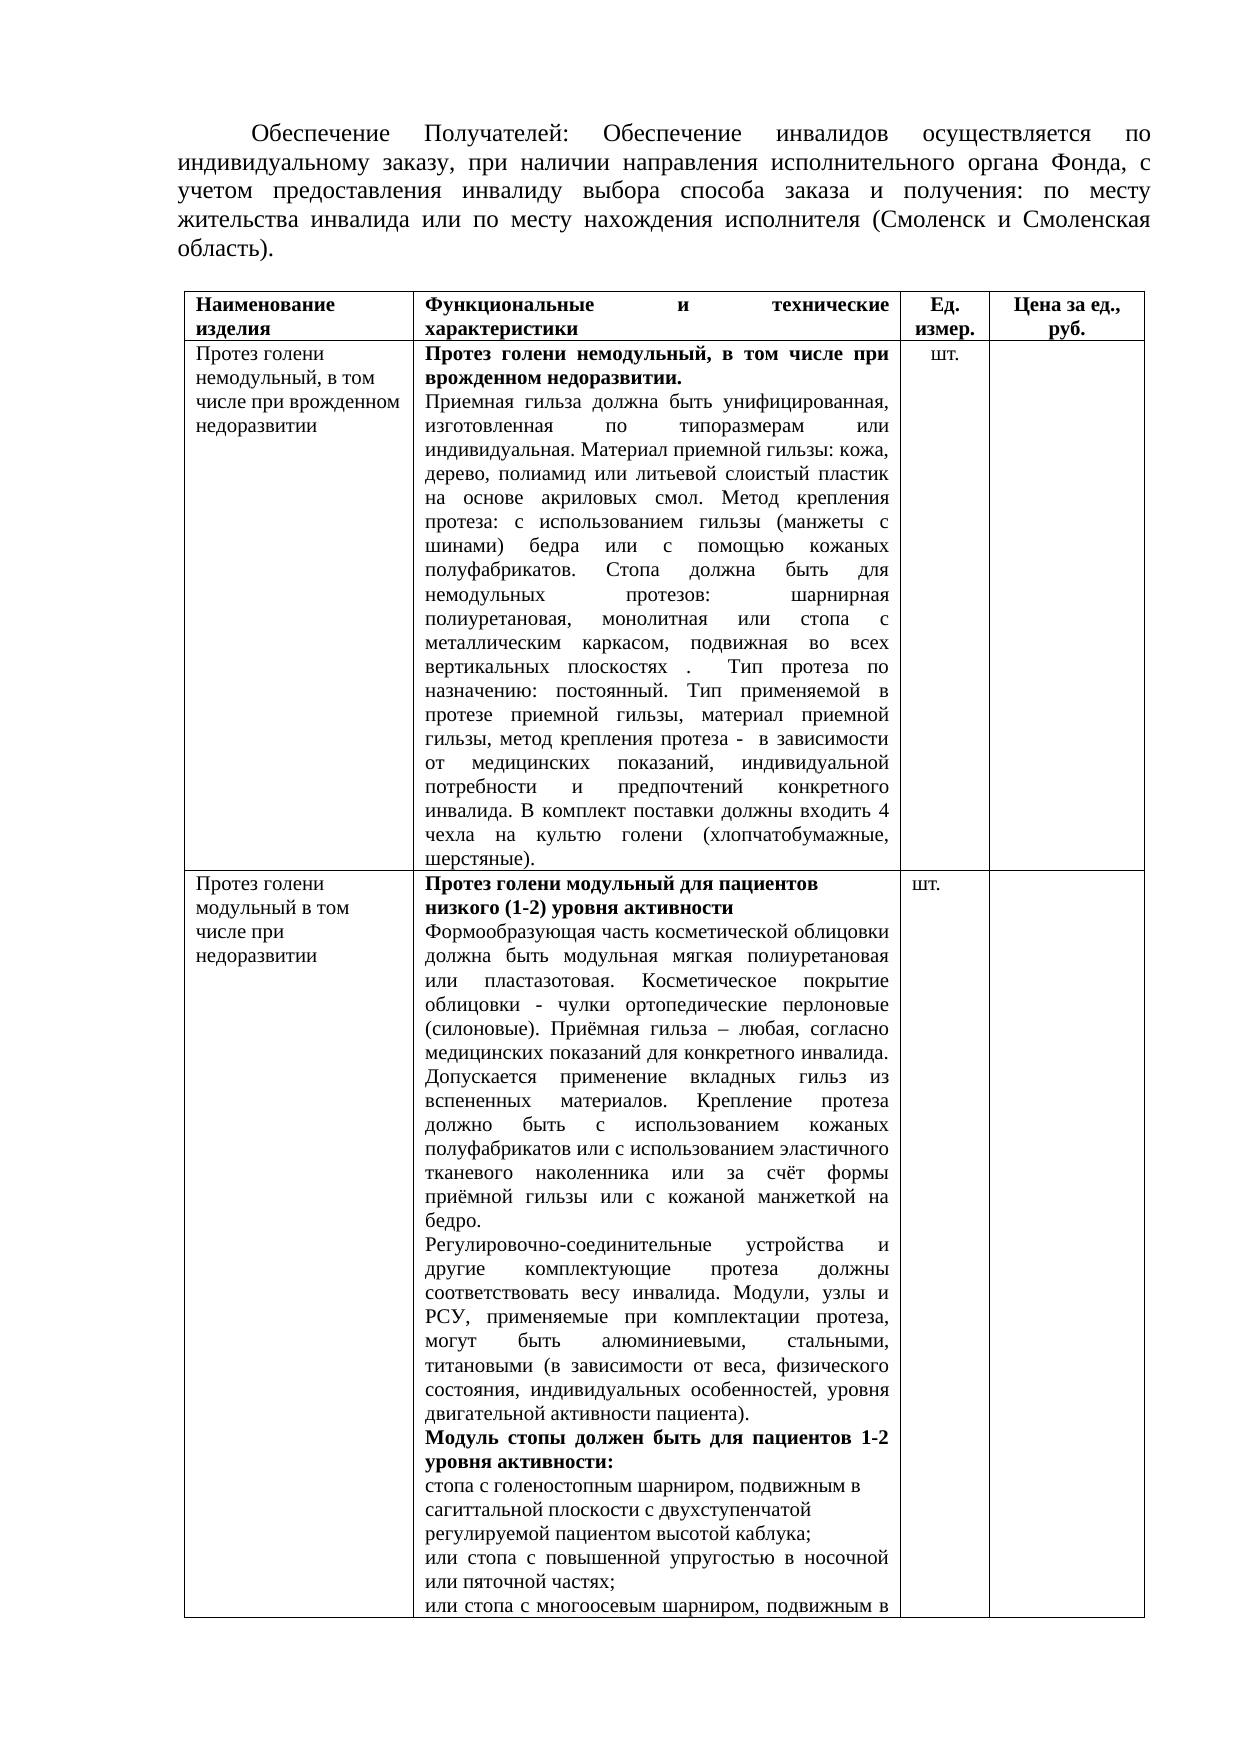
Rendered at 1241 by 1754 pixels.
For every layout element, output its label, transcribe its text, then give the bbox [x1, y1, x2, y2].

table_header Наименование изделия [185, 292, 413, 340]
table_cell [414, 871, 900, 1617]
text Обеспечение Получателей: Обеспечение инвалидов осуществляется по индивидуальному заказу, при наличии направления исполнительного органа Фонда, с учетом предоставления инвалиду выбора способа заказа и получения: по месту жительства инвалида или по месту нахождения исполнителя (Смоленск и Смоленская область). [177, 118, 1152, 262]
table_header Цена за ед., руб. [990, 292, 1144, 340]
table_cell [990, 871, 1144, 1617]
table_cell шт. [901, 871, 989, 1617]
table_cell Протез голени немодульный, в том числе при врожденном недоразвитии [185, 341, 413, 870]
table_cell шт. [901, 341, 989, 870]
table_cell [185, 871, 413, 1617]
table_cell [990, 341, 1144, 870]
table_header Ед. измер. [901, 292, 989, 340]
table_header Функциональные и технические характеристики [414, 292, 900, 340]
table_cell Протез голени немодульный, в том числе при врожденном недоразвитии. Приемная гильза должна быть унифицированная, изготовленная по типоразмерам или индивидуальная. Материал приемной гильзы: кожа, дерево, полиамид или литьевой слоистый пластик на основе акриловых смол. Метод крепления протеза: с использованием гильзы (манжеты с шинами) бедра или с помощью кожаных полуфабрикатов. Стопа должна быть для немодульных протезов: шарнирная полиуретановая, монолитная или стопа с металлическим каркасом, подвижная во всех вертикальных плоскостях . Тип протеза по назначению: постоянный. Тип применяемой в протезе приемной гильзы, материал приемной гильзы, метод крепления протеза - в зависимости от медицинских показаний, индивидуальной потребности и предпочтений конкретного инвалида. В комплект поставки должны входить 4 чехла на культю голени (хлопчатобумажные, шерстяные). [414, 341, 900, 870]
